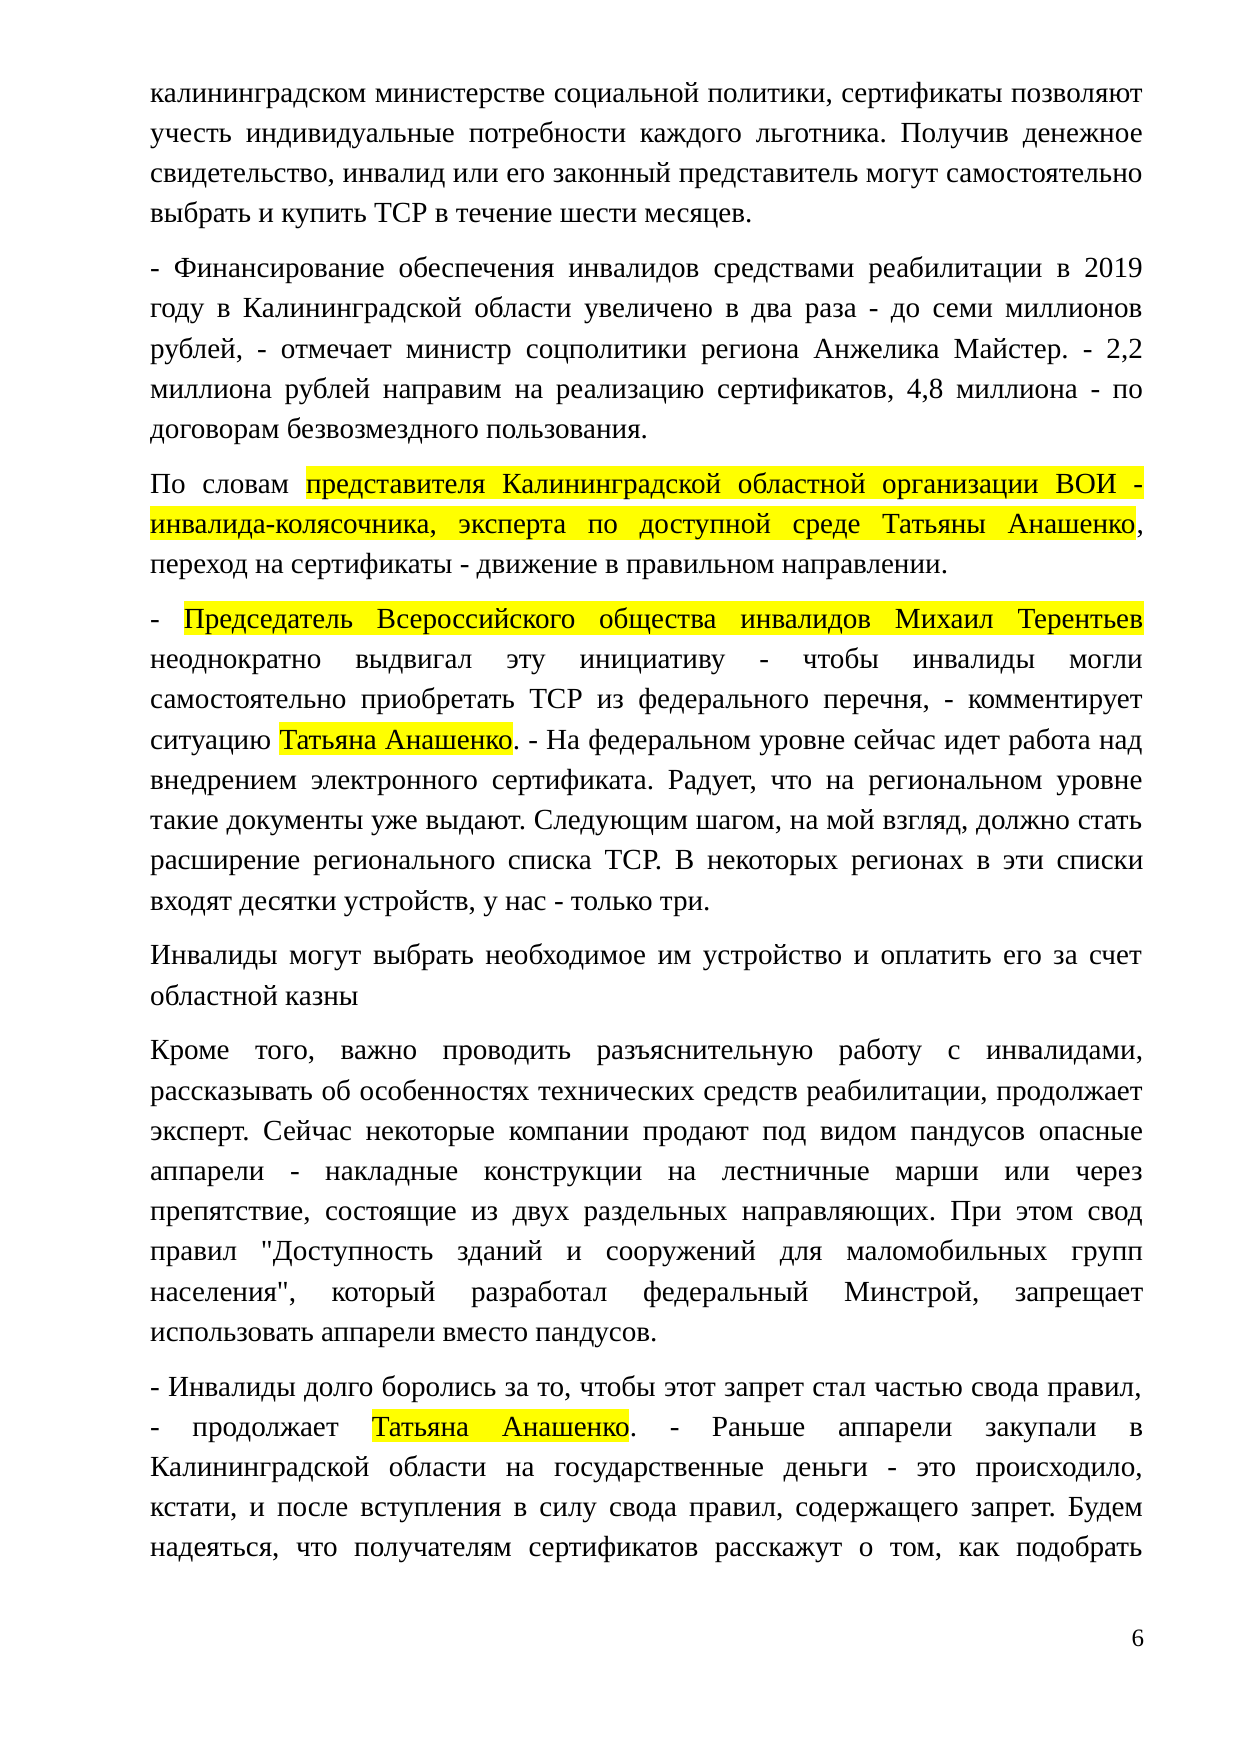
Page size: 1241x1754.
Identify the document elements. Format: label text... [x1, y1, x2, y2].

list Кроме того, важно проводить разъяснительную работу с инвалидами, рассказывать об особенностях технических средств реабилитации, продолжает эксперт. Сейчас некоторые компании продают под видом пандусов опасные аппарели - накладные конструкции на лестничные марши или через препятствие, состоящие из двух раздельных направляющих. При этом свод правил "Доступность зданий и сооружений для маломобильных групп населения", который разработал федеральный Минстрой, запрещает использовать аппарели вместо пандусов. [150, 1032, 1144, 1347]
list По словам представителя Калининградской областной организации ВОИ - инвалида-колясочника, эксперта по доступной среде Татьяны Анашенко, переход на сертификаты - движение в правильном направлении. [150, 466, 1144, 580]
list - Председатель Всероссийского общества инвалидов Михаил Терентьев неоднократно выдвигал эту инициативу - чтобы инвалиды могли самостоятельно приобретать ТСР из федерального перечня, - комментирует ситуацию Татьяна Анашенко. - На федеральном уровне сейчас идет работа над внедрением электронного сертификата. Радует, что на региональном уровне такие документы уже выдают. Следующим шагом, на мой взгляд, должно стать расширение регионального списка ТСР. В некоторых регионах в эти списки входят десятки устройств, у нас - только три. [150, 601, 1144, 916]
list - Финансирование обеспечения инвалидов средствами реабилитации в 2019 году в Калининградской области увеличено в два раза - до семи миллионов рублей, - отмечает министр соцполитики региона Анжелика Майстер. - 2,2 миллиона рублей направим на реализацию сертификатов, 4,8 миллиона - по договорам безвозмездного пользования. [150, 250, 1144, 445]
list Инвалиды могут выбрать необходимое им устройство и оплатить его за счет областной казны [150, 937, 1144, 1011]
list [150, 75, 1144, 229]
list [150, 1369, 1144, 1563]
